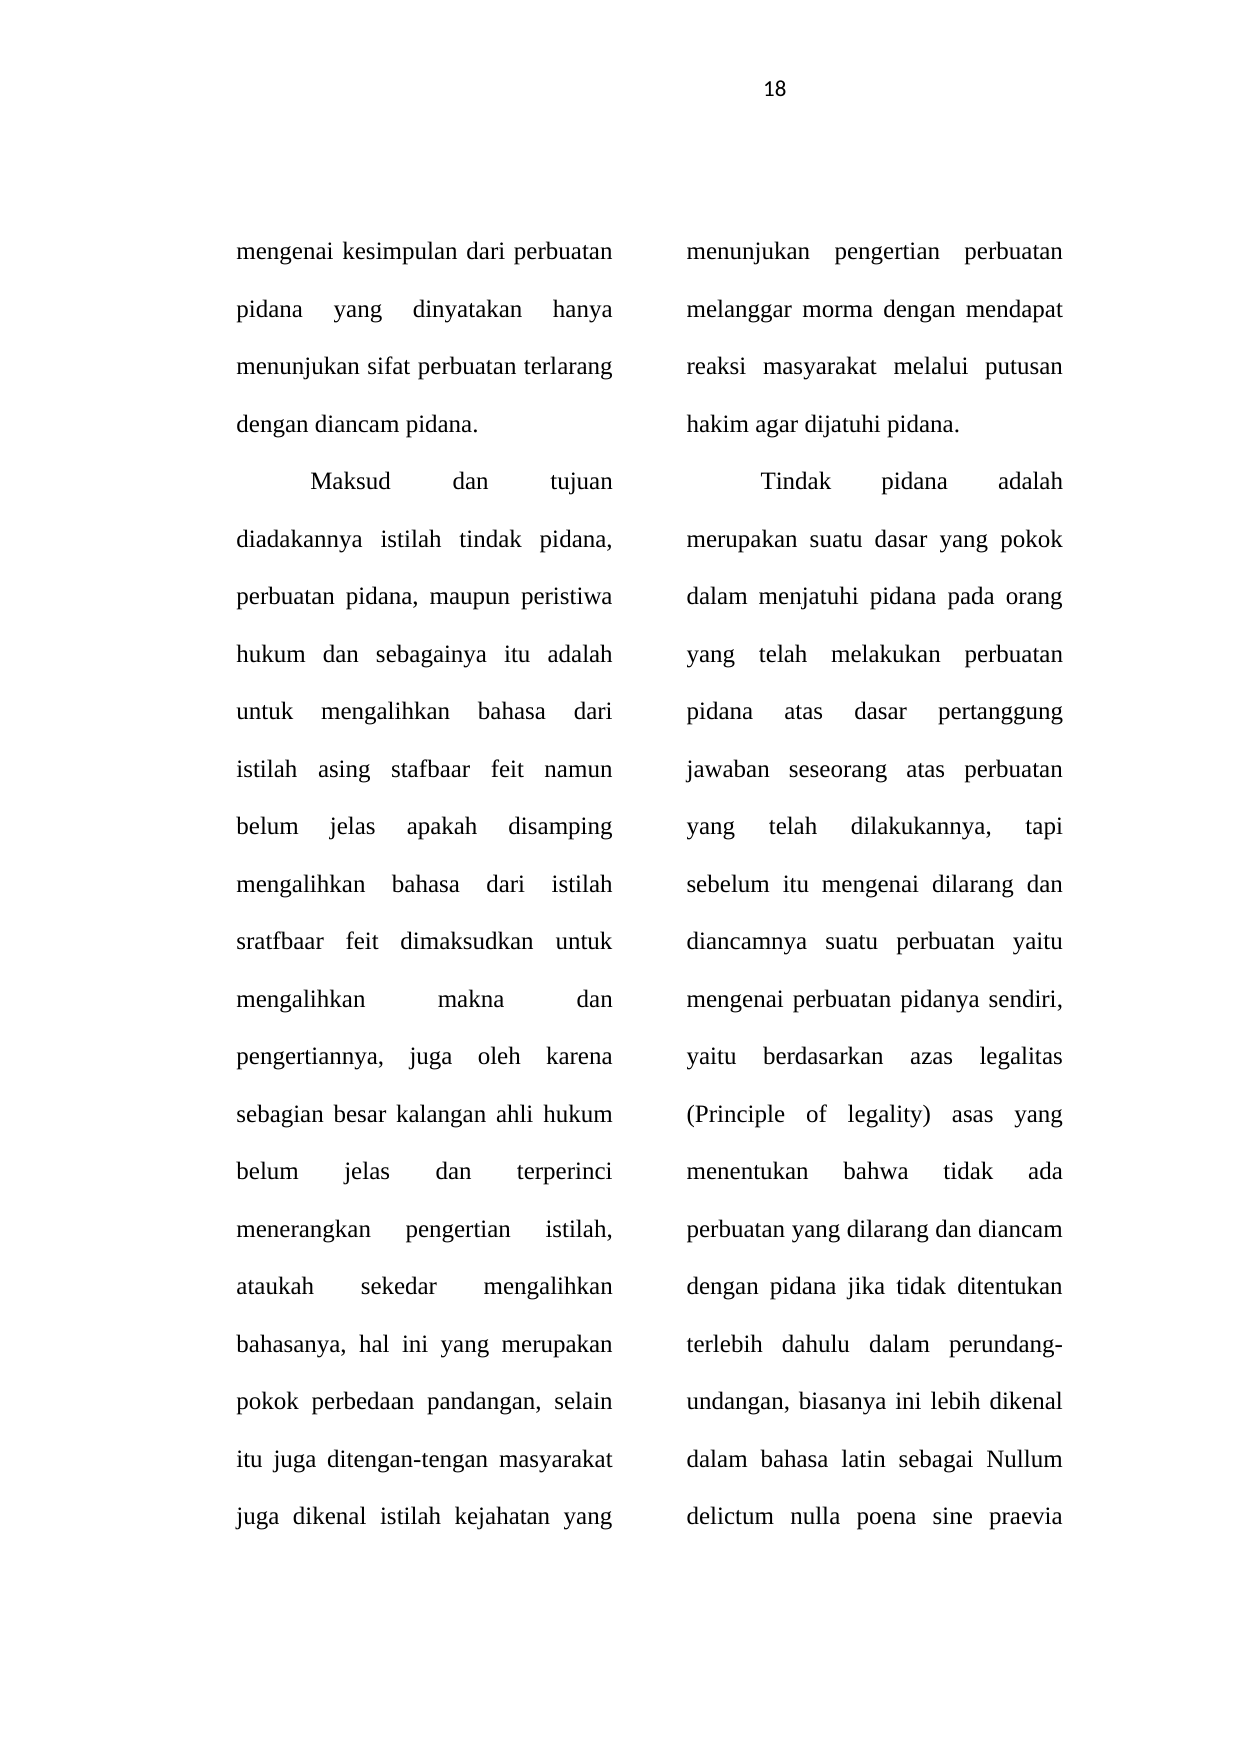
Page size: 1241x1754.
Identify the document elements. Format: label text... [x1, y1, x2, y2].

text Maksud dan tujuan diadakannya istilah tindak pidana, perbuatan pidana, maupun peristiwa hukum dan sebagainya itu adalah untuk mengalihkan bahasa dari istilah asing stafbaar feit namun belum jelas apakah disamping mengalihkan bahasa dari istilah sratfbaar feit dimaksudkan untuk mengalihkan makna dan pengertiannya, juga oleh karena sebagian besar kalangan ahli hukum belum jelas dan terperinci menerangkan pengertian istilah, ataukah sekedar mengalihkan bahasanya, hal ini yang merupakan pokok perbedaan pandangan, selain itu juga ditengan-tengan masyarakat juga dikenal istilah kejahatan yang menunjukan pengertian perbuatan melanggar morma dengan mendapat reaksi masyarakat melalui putusan hakim agar dijatuhi pidana. [686, 236, 1063, 437]
text Maksud dan tujuan diadakannya istilah tindak pidana, perbuatan pidana, maupun peristiwa hukum dan sebagainya itu adalah untuk mengalihkan bahasa dari istilah asing stafbaar feit namun belum jelas apakah disamping mengalihkan bahasa dari istilah sratfbaar feit dimaksudkan untuk mengalihkan makna dan pengertiannya, juga oleh karena sebagian besar kalangan ahli hukum belum jelas dan terperinci menerangkan pengertian istilah, ataukah sekedar mengalihkan bahasanya, hal ini yang merupakan pokok perbedaan pandangan, selain itu juga ditengan-tengan masyarakat juga dikenal istilah kejahatan yang menunjukan pengertian perbuatan melanggar morma dengan mendapat reaksi masyarakat melalui putusan hakim agar dijatuhi pidana. [236, 466, 613, 1530]
